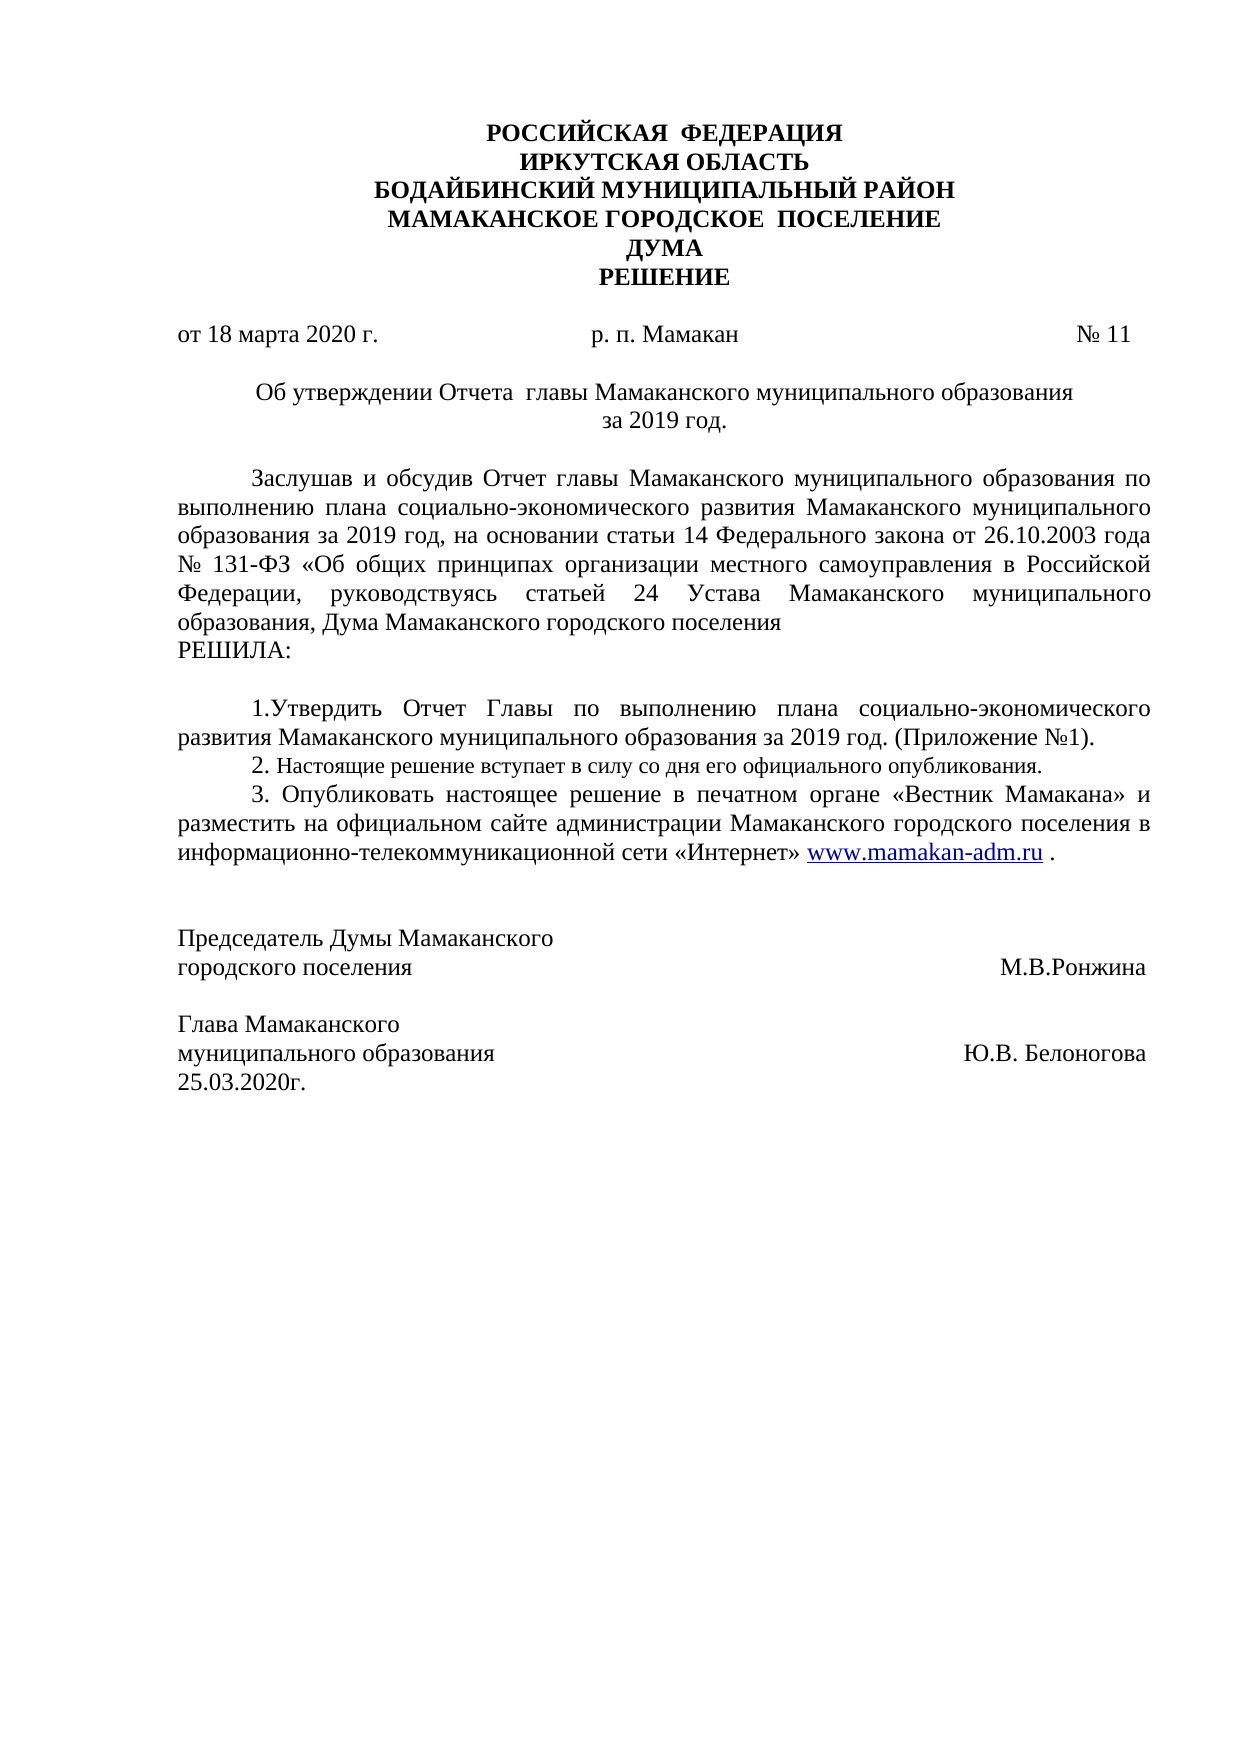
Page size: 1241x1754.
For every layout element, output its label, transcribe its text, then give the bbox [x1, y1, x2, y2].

text Председатель Думы Мамаканского [177, 923, 1152, 952]
text МАМАКАНСКОЕ ГОРОДСКОЕ ПОСЕЛЕНИЕ [177, 204, 1152, 233]
text Заслушав и обсудив Отчет главы Мамаканского муниципального образования по выполнению плана социально-экономического развития Мамаканского муниципального образования за 2019 год, на основании статьи 14 Федерального закона от 26.10.2003 года № 131-ФЗ «Об общих принципах организации местного самоуправления в Российской Федерации, руководствуясь статьей 24 Устава Мамаканского муниципального образования, Дума Мамаканского городского поселения [177, 463, 1152, 636]
text РЕШИЛА: [177, 636, 1152, 664]
text городского поселения М.В.Ронжина [177, 952, 1152, 981]
text Об утверждении Отчета главы Мамаканского муниципального образования [177, 377, 1152, 406]
text 2. Настоящие решение вступает в силу со дня его официального опубликования. [177, 751, 1152, 779]
text муниципального образования Ю.В. Белоногова [177, 1038, 1152, 1067]
text РОССИЙСКАЯ ФЕДЕРАЦИЯ [177, 118, 1152, 147]
text Глава Мамаканского [177, 1009, 1152, 1038]
text от 18 марта 2020 г. р. п. Мамакан № 11 [177, 319, 1152, 348]
text 1.Утвердить Отчет Главы по выполнению плана социально-экономического развития Мамаканского муниципального образования за 2019 год. (Приложение №1). [177, 693, 1152, 751]
text за 2019 год. [177, 406, 1152, 434]
text БОДАЙБИНСКИЙ МУНИЦИПАЛЬНЫЙ РАЙОН [177, 176, 1152, 204]
text ДУМА [177, 233, 1152, 262]
text 3. Опубликовать настоящее решение в печатном органе «Вестник Мамакана» и разместить на официальном сайте администрации Мамаканского городского поселения в информационно-телекоммуникационной сети «Интернет» www.mamakan-adm.ru . [177, 779, 1152, 866]
text ИРКУТСКАЯ ОБЛАСТЬ [177, 147, 1152, 176]
text 25.03.2020г. [177, 1067, 1152, 1096]
text РЕШЕНИЕ [177, 262, 1152, 291]
